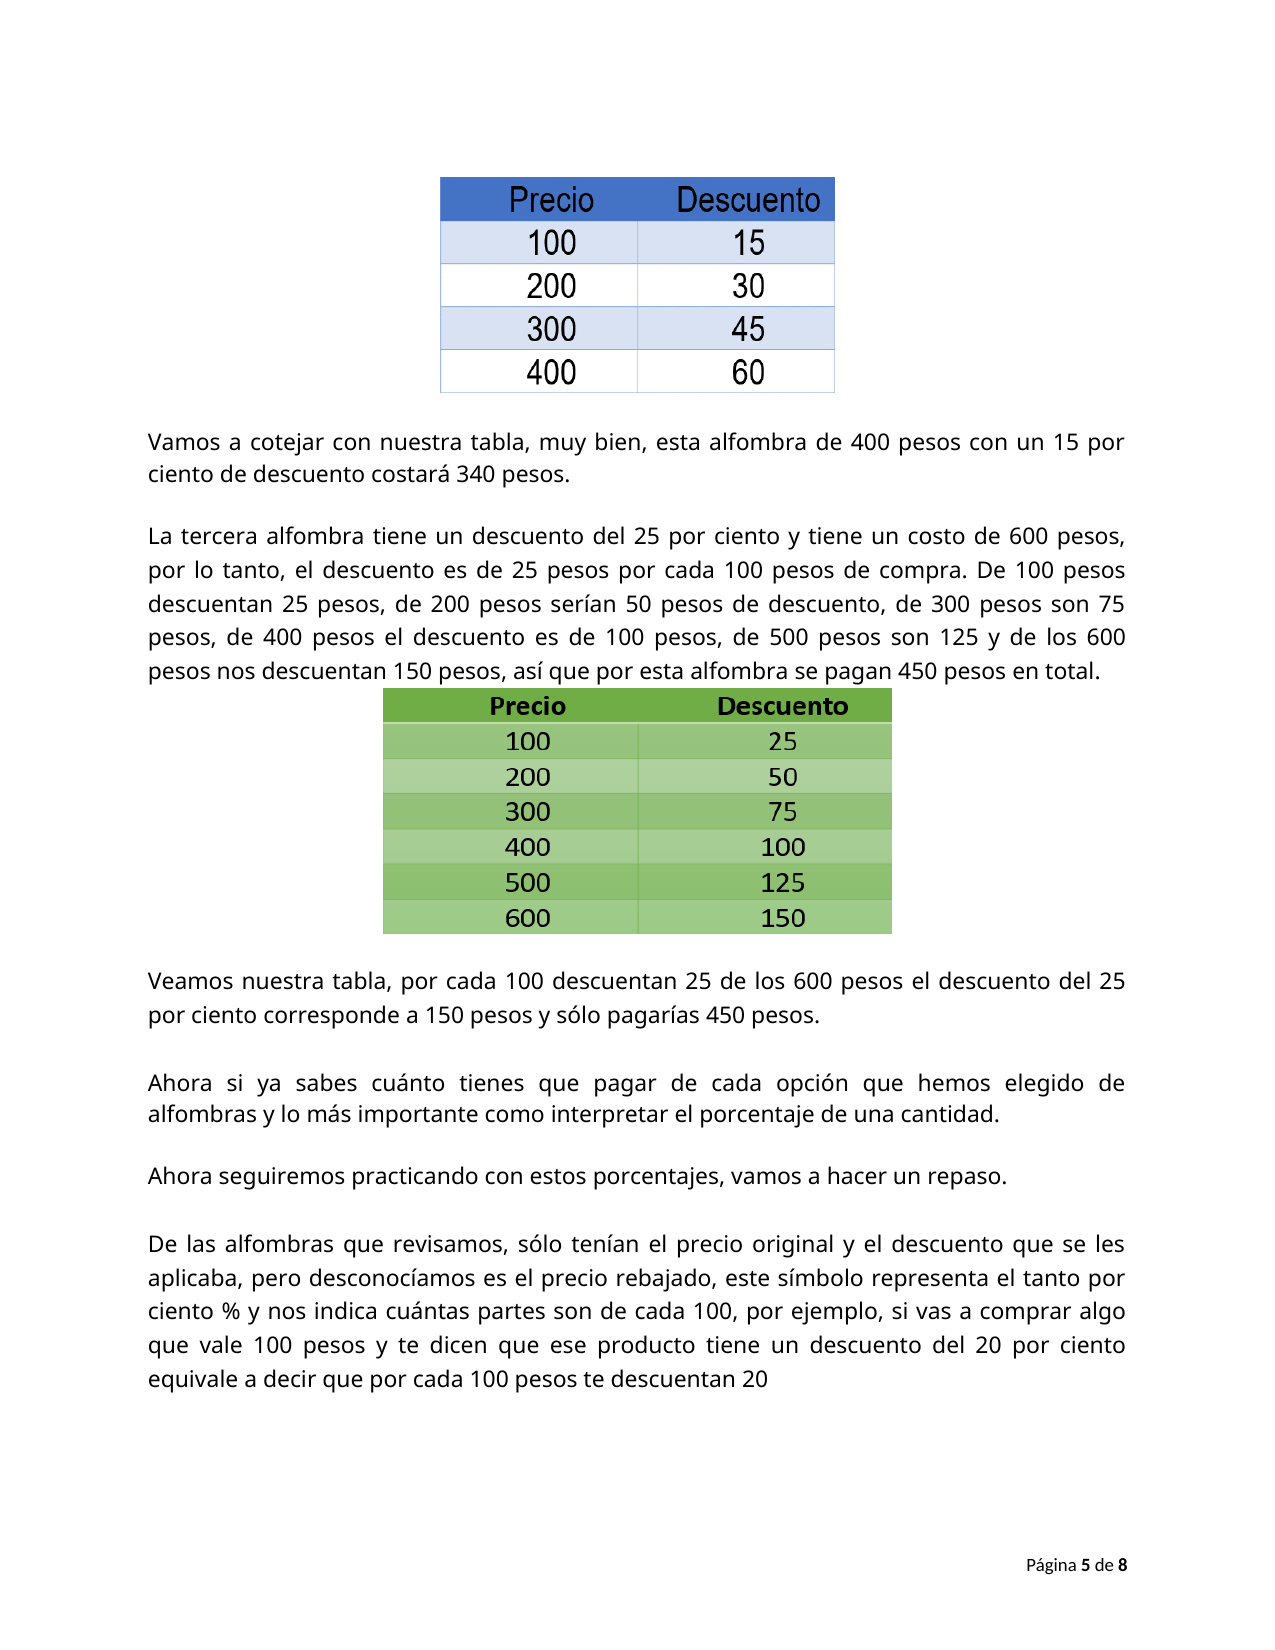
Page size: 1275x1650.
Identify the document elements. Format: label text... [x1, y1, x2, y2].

text La tercera alfombra tiene un descuento del 25 por ciento y tiene un costo de 600 pesos, por lo tanto, el descuento es de 25 pesos por cada 100 pesos de compra. De 100 pesos descuentan 25 pesos, de 200 pesos serían 50 pesos de descuento, de 300 pesos son 75 pesos, de 400 pesos el descuento es de 100 pesos, de 500 pesos son 125 y de los 600 pesos nos descuentan 150 pesos, así que por esta alfombra se pagan 450 pesos en total. [148, 520, 1127, 686]
text Vamos a cotejar con nuestra tabla, muy bien, esta alfombra de 400 pesos con un 15 por ciento de descuento costará 340 pesos. [148, 426, 1127, 489]
text De las alfombras que revisamos, sólo tenían el precio original y el descuento que se les aplicaba, pero desconocíamos es el precio rebajado, este símbolo representa el tanto por ciento % y nos indica cuántas partes son de cada 100, por ejemplo, si vas a comprar algo que vale 100 pesos y te dicen que ese producto tiene un descuento del 20 por ciento equivale a decir que por cada 100 pesos te descuentan 20 [148, 1228, 1127, 1394]
text Ahora seguiremos practicando con estos porcentajes, vamos a hacer un repaso. [148, 1160, 1127, 1192]
picture [383, 688, 892, 934]
text Ahora si ya sabes cuánto tienes que pagar de cada opción que hemos elegido de alfombras y lo más importante como interpretar el porcentaje de una cantidad. [148, 1067, 1127, 1129]
text Veamos nuestra tabla, por cada 100 descuentan 25 de los 600 pesos el descuento del 25 por ciento corresponde a 150 pesos y sólo pagarías 450 pesos. [148, 965, 1127, 1030]
picture [440, 177, 835, 393]
